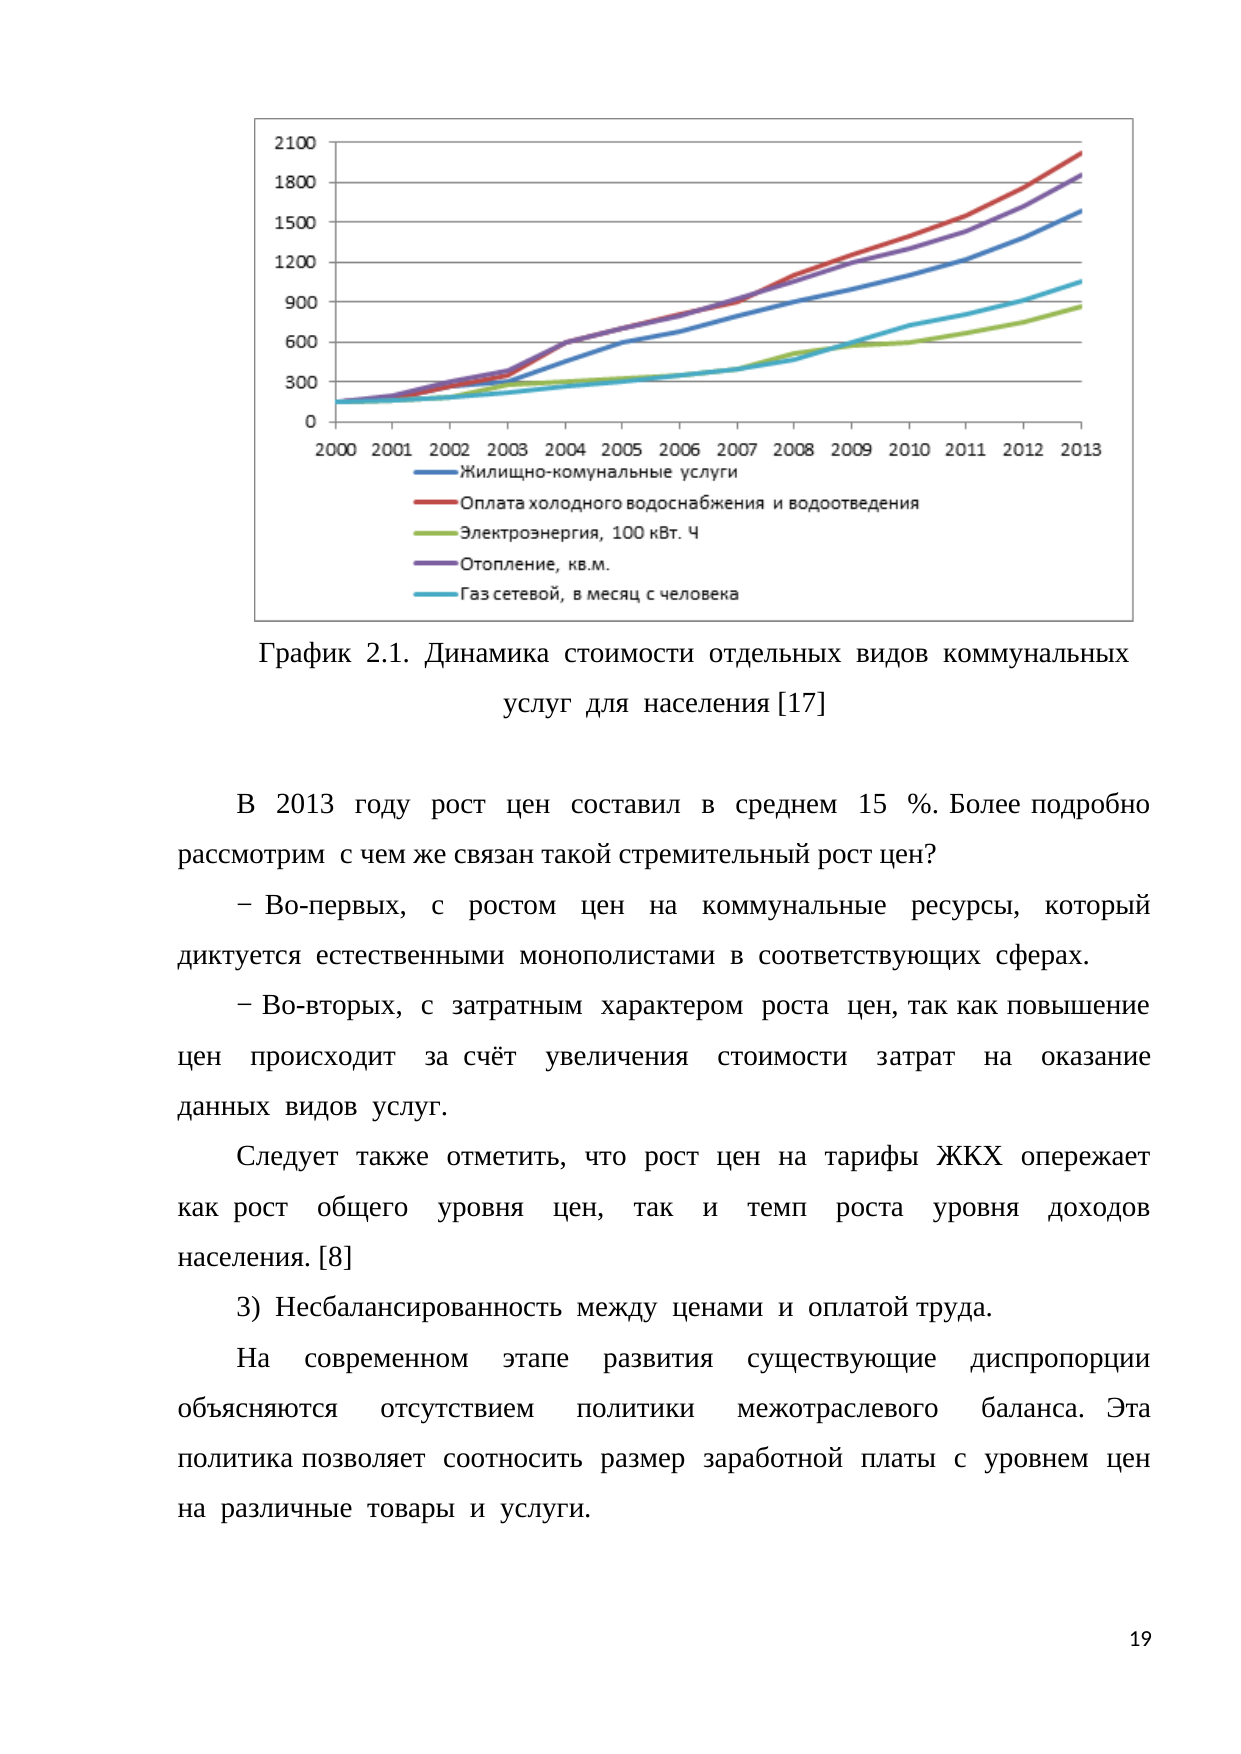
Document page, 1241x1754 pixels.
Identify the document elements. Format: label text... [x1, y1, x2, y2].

text Следует также отметить, что рост цен на тарифы ЖКХ опережает как рост общего уровня цен, так и темп роста уровня доходов населения. [8] [177, 1138, 1152, 1273]
text На современном этапе развития существующие диспропорции объясняются отсутствием политики межотраслевого баланса. Эта политика позволяет соотносить размер заработной платы с уровнем цен на различные товары и услуги. [177, 1340, 1152, 1524]
text − Во-вторых, с затратным характером роста цен, так как повышение цен происходит за счёт увеличения стоимости зaтрат на оказание данных видов услуг. [177, 987, 1152, 1122]
text 3) Несбалансированность между ценами и оплатой труда. [177, 1289, 1152, 1323]
text График 2.1. Динамика стоимости отдельных видов коммунальных услуг для населения [17] [177, 635, 1152, 719]
text В 2013 году рост цен составил в среднем 15 %. Более подробно рассмотрим с чем же связaн такой стремительный рост цен? [177, 786, 1152, 870]
picture [254, 118, 1134, 622]
text − Во-первых, с ростом цен на коммунальные ресурсы, который диктуется естественными монополистами в соответствующих сферах. [177, 887, 1152, 971]
